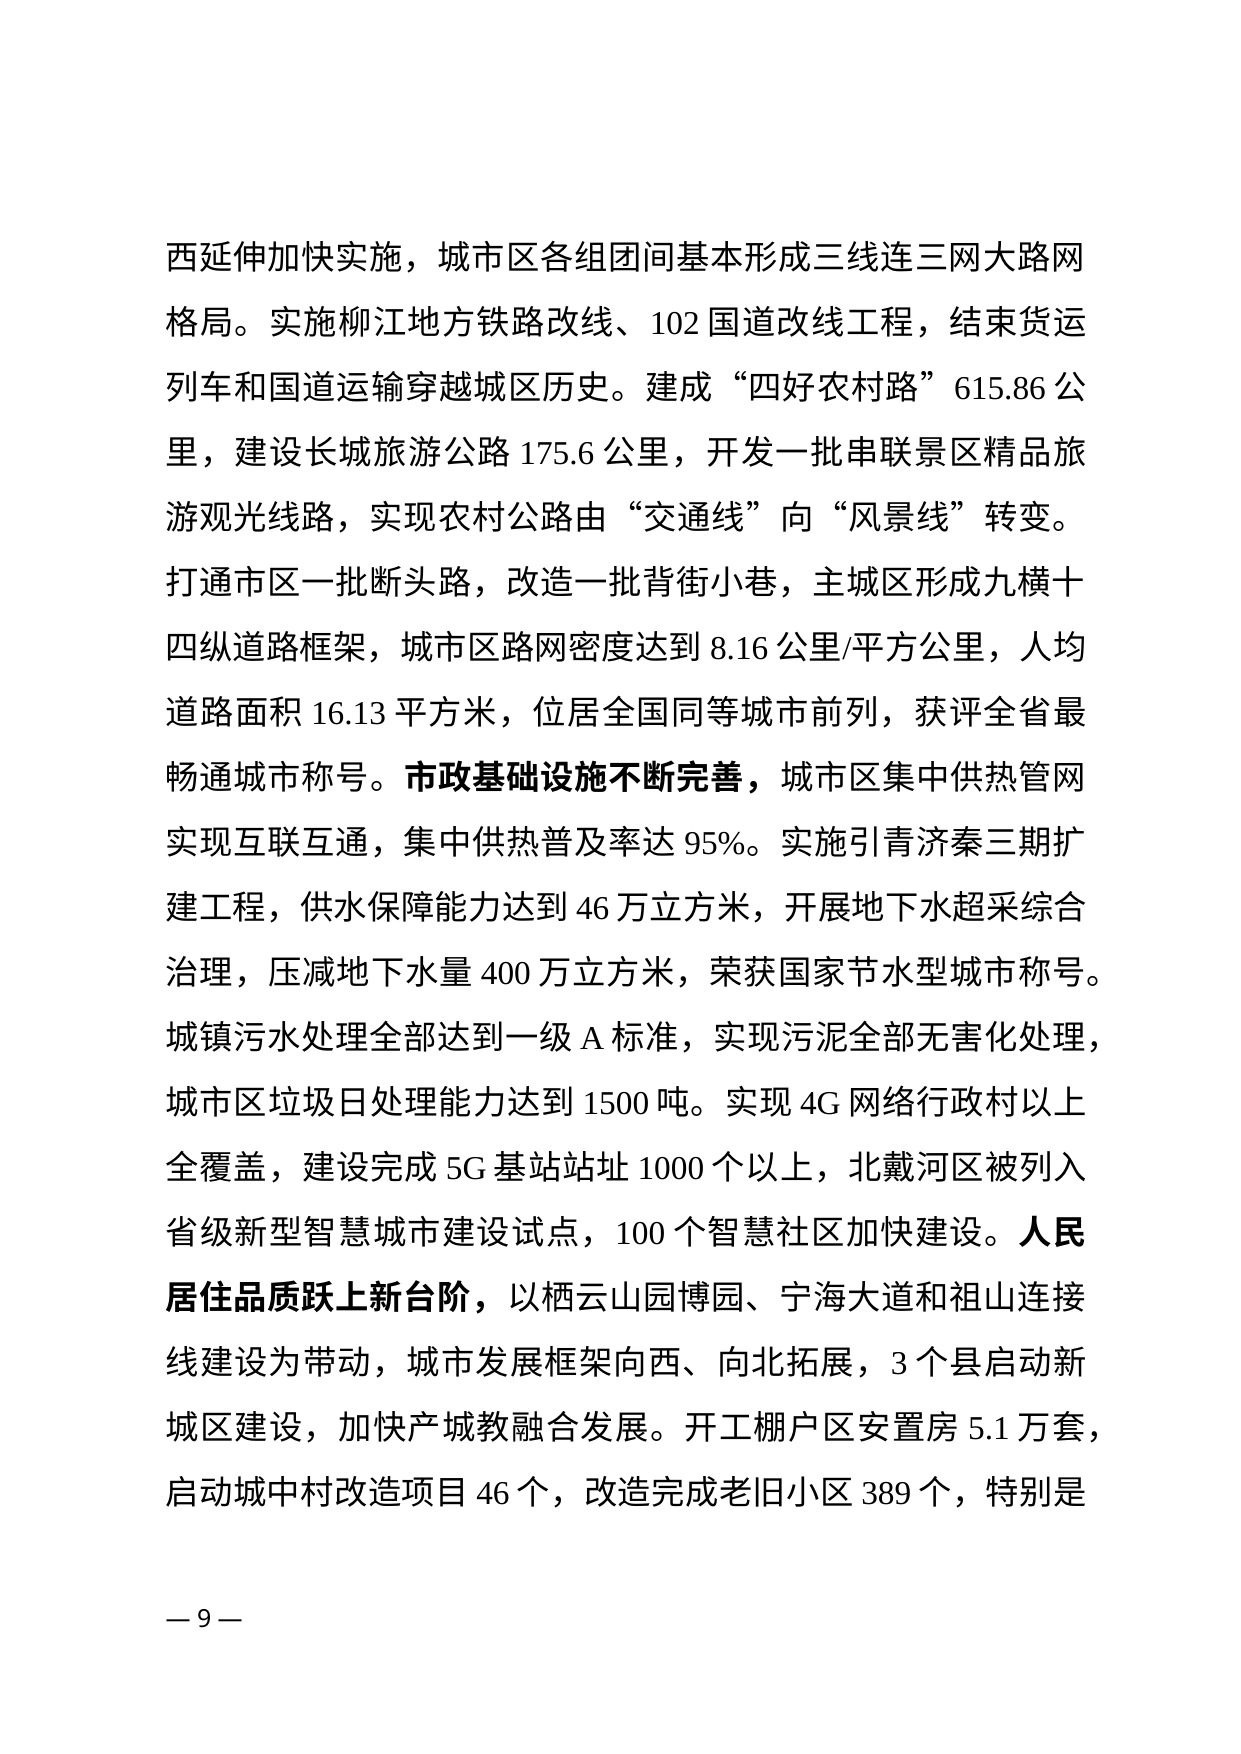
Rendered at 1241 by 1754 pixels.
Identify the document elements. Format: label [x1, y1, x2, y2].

text [165, 222, 1087, 1522]
